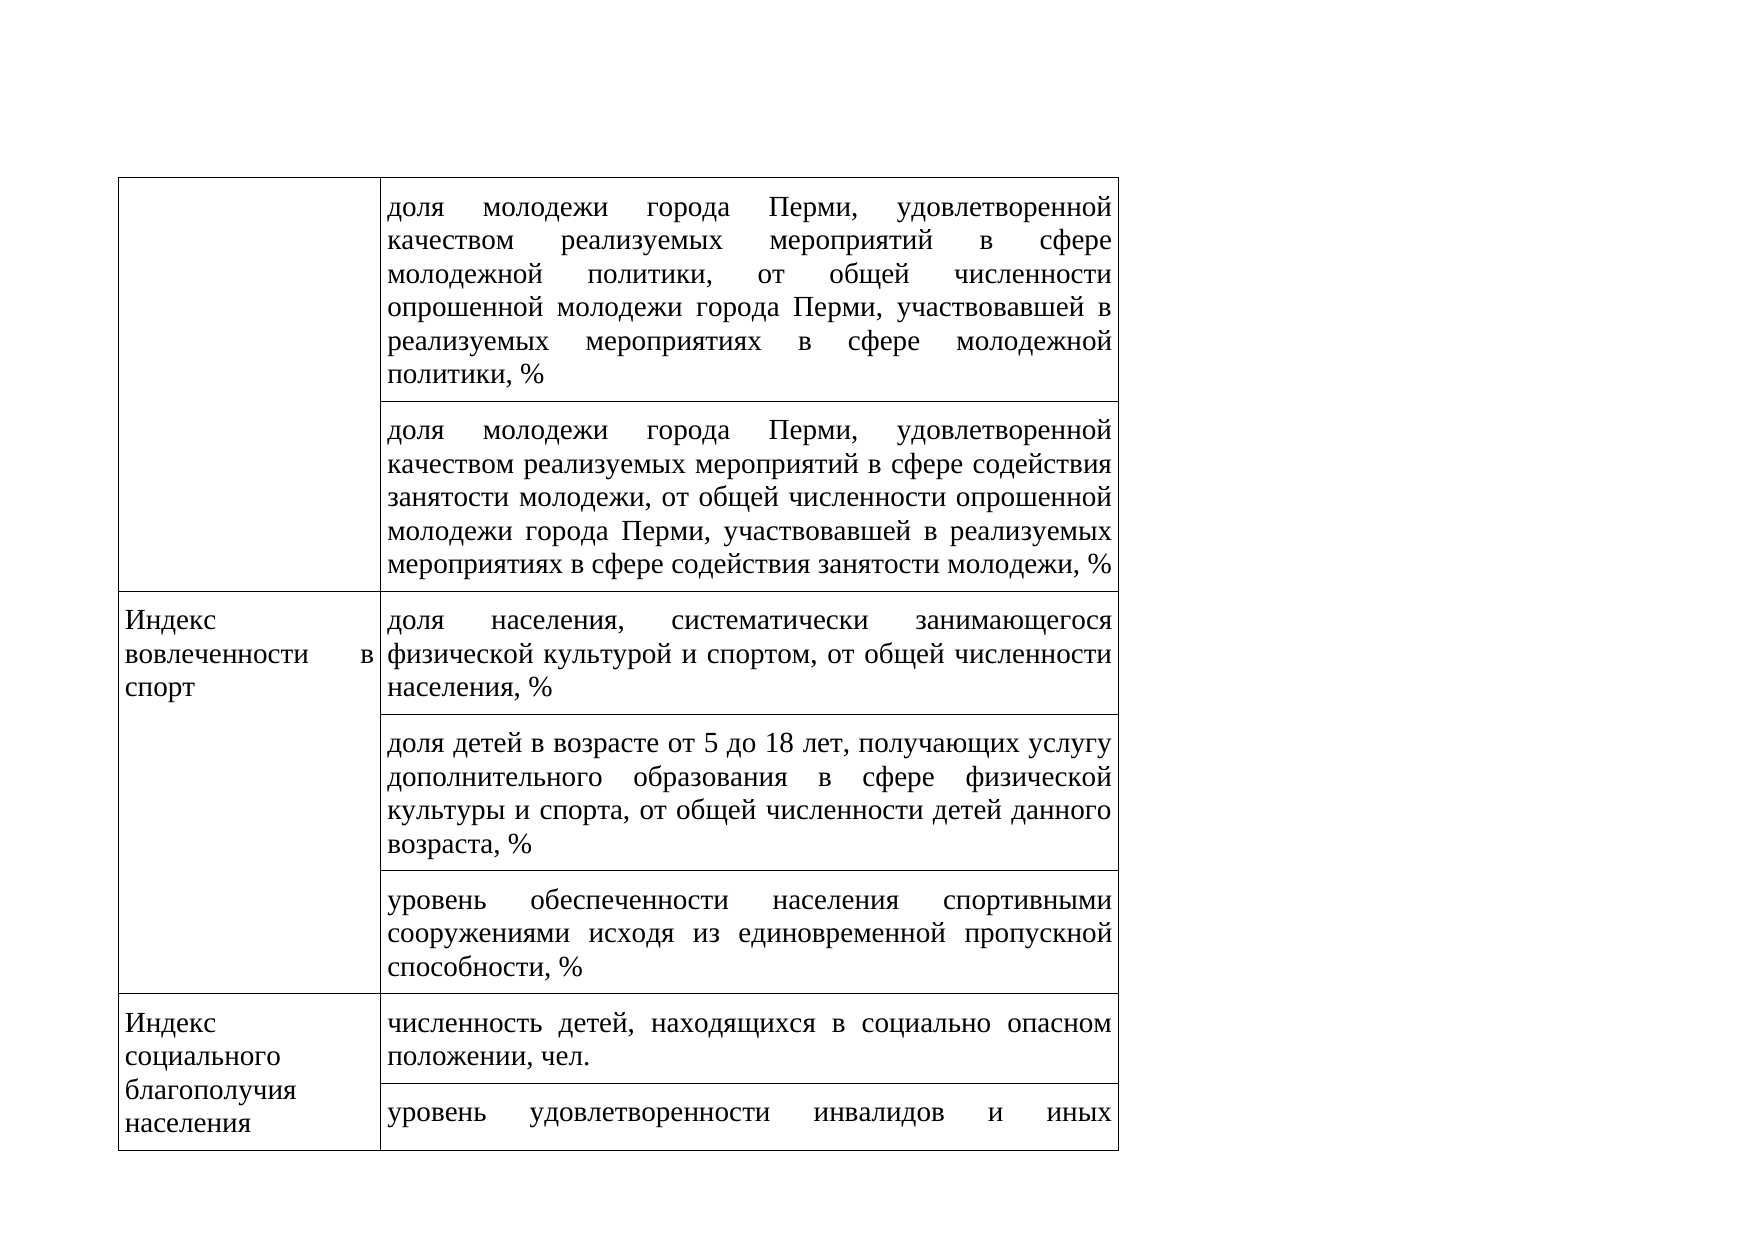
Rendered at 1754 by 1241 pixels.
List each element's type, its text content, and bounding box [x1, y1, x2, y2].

table_cell доля молодежи города Перми, удовлетворенной качеством реализуемых мероприятий в сфере содействия занятости молодежи, от общей численности опрошенной молодежи города Перми, участвовавшей в реализуемых мероприятиях в сфере содействия занятости молодежи, % [381, 402, 1118, 591]
table_cell уровень обеспеченности населения спортивными сооружениями исходя из единовременной пропускной способности, % [381, 871, 1118, 993]
table_cell доля детей в возрасте от 5 до 18 лет, получающих услугу дополнительного образования в сфере физической культуры и спорта, от общей численности детей данного возраста, % [381, 715, 1118, 870]
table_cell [381, 1084, 1118, 1149]
table_cell доля молодежи города Перми, удовлетворенной качеством реализуемых мероприятий в сфере молодежной политики, от общей численности опрошенной молодежи города Перми, участвовавшей в реализуемых мероприятиях в сфере молодежной политики, % [381, 178, 1118, 401]
table_cell Индекс вовлеченности в спорт [119, 592, 380, 993]
table_cell численность детей, находящихся в социально опасном положении, чел. [381, 994, 1118, 1082]
table_cell Индекс социального благополучия населения [119, 994, 380, 1149]
table_cell доля населения, систематически занимающегося физической культурой и спортом, от общей численности населения, % [381, 592, 1118, 714]
